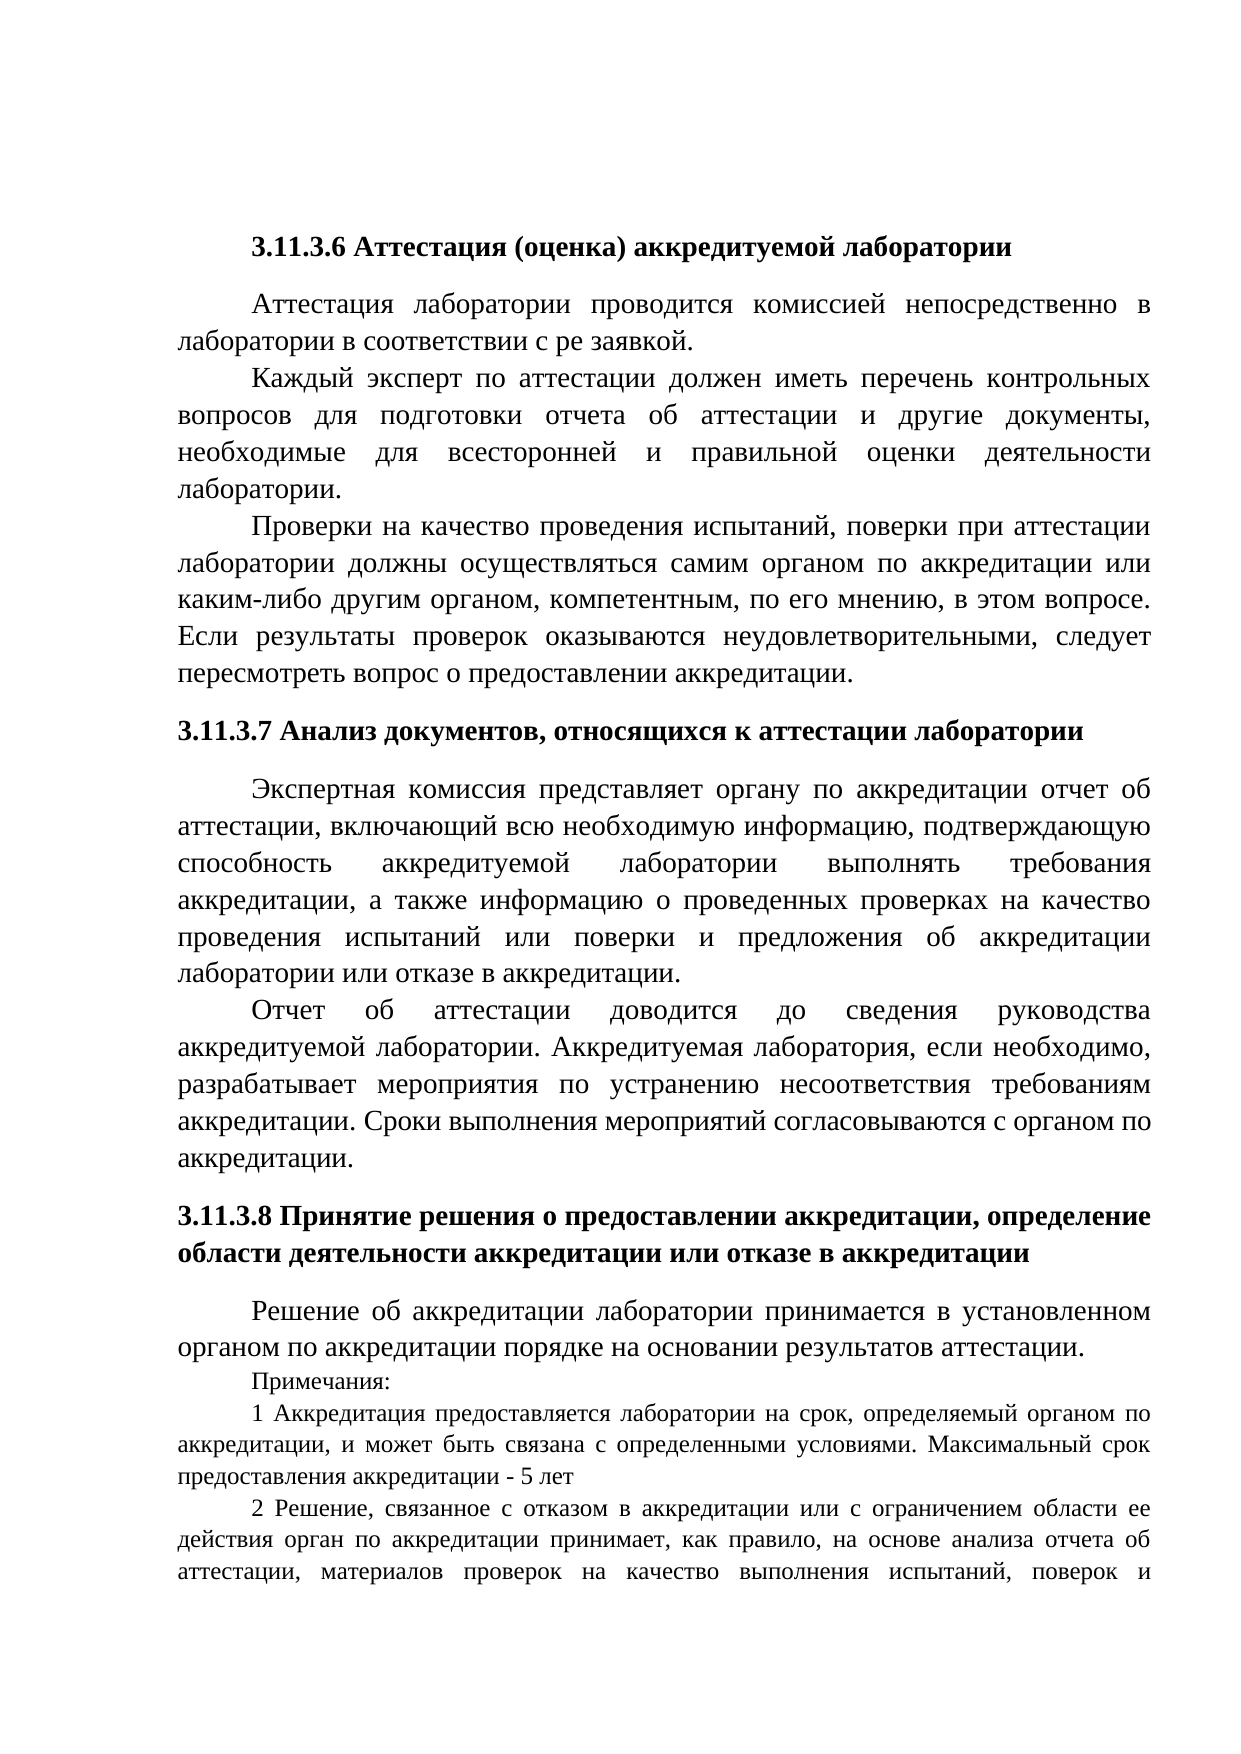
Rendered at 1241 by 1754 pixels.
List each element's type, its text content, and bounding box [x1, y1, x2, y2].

text 3.11.3.7 Анализ документов, относящихся к аттестации лаборатории [177, 713, 1152, 747]
text Аттестация лаборатории проводится комиссией непосредственно в лаборатории в соответствии с ре заявкой. [177, 287, 1152, 357]
text Отчет об аттестации доводится до сведения руководства аккредитуемой лаборатории. Аккредитуемая лаборатория, если необходимо, разрабатывает мероприятия по устранению несоответствия требованиям аккредитации. Сроки выполнения мероприятий согласовываются с органом по аккредитации. [177, 992, 1152, 1173]
text Решение об аккредитации лаборатории принимается в установленном органом по аккредитации порядке на основании результатов аттестации. [177, 1293, 1152, 1363]
text Проверки на качество проведения испытаний, поверки при аттестации лаборатории должны осуществляться самим органом по аккредитации или каким-либо другим органом, компетентным, по его мнению, в этом вопросе. Если результаты проверок оказываются неудовлетворительными, следует пересмотреть вопрос о предоставлении аккредитации. [177, 508, 1152, 689]
text Каждый эксперт по аттестации должен иметь перечень контрольных вопросов для подготовки отчета об аттестации и другие документы, необходимые для всесторонней и правильной оценки деятельности лаборатории. [177, 360, 1152, 504]
text Примечания: [177, 1366, 1152, 1395]
text 1 Аккредитация предоставляется лаборатории на срок, определяемый органом по аккредитации, и может быть связана с определенными условиями. Максимальный срок предоставления аккредитации - 5 лет [177, 1398, 1152, 1490]
text Экспертная комиссия представляет органу по аккредитации отчет об аттестации, включающий всю необходимую информацию, подтверждающую способность аккредитуемой лаборатории выполнять требования аккредитации, а также информацию о проведенных проверках на качество проведения испытаний или поверки и предложения об аккредитации лаборатории или отказе в аккредитации. [177, 771, 1152, 989]
text 3.11.3.8 Принятие решения о предоставлении аккредитации, определение области деятельности аккредитации или отказе в аккредитации [177, 1198, 1152, 1268]
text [177, 1493, 1152, 1584]
text 3.11.3.6 Аттестация (оценка) аккредитуемой лаборатории [177, 229, 1152, 262]
